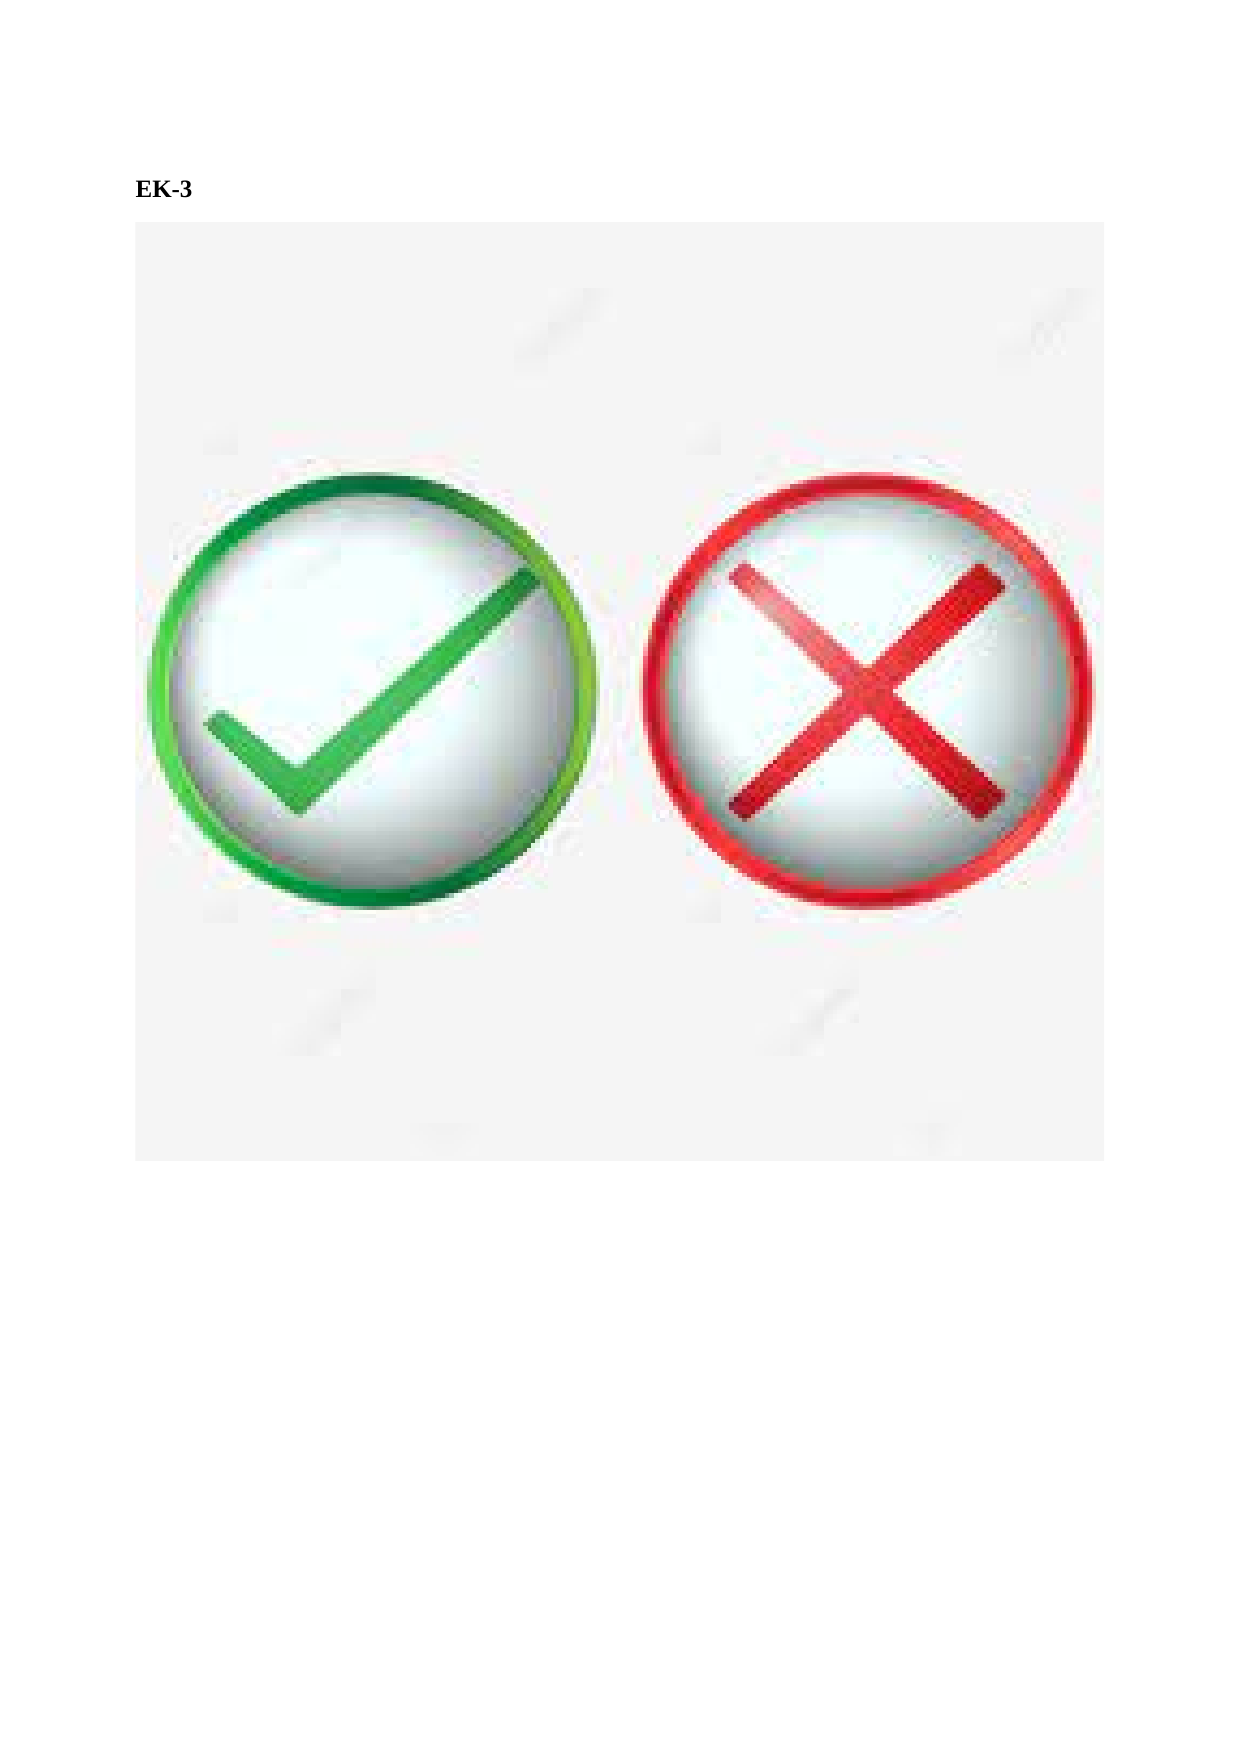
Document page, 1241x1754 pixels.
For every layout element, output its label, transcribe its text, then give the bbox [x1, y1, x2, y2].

text EK-3 [135, 175, 1105, 203]
picture [135, 222, 1105, 1161]
